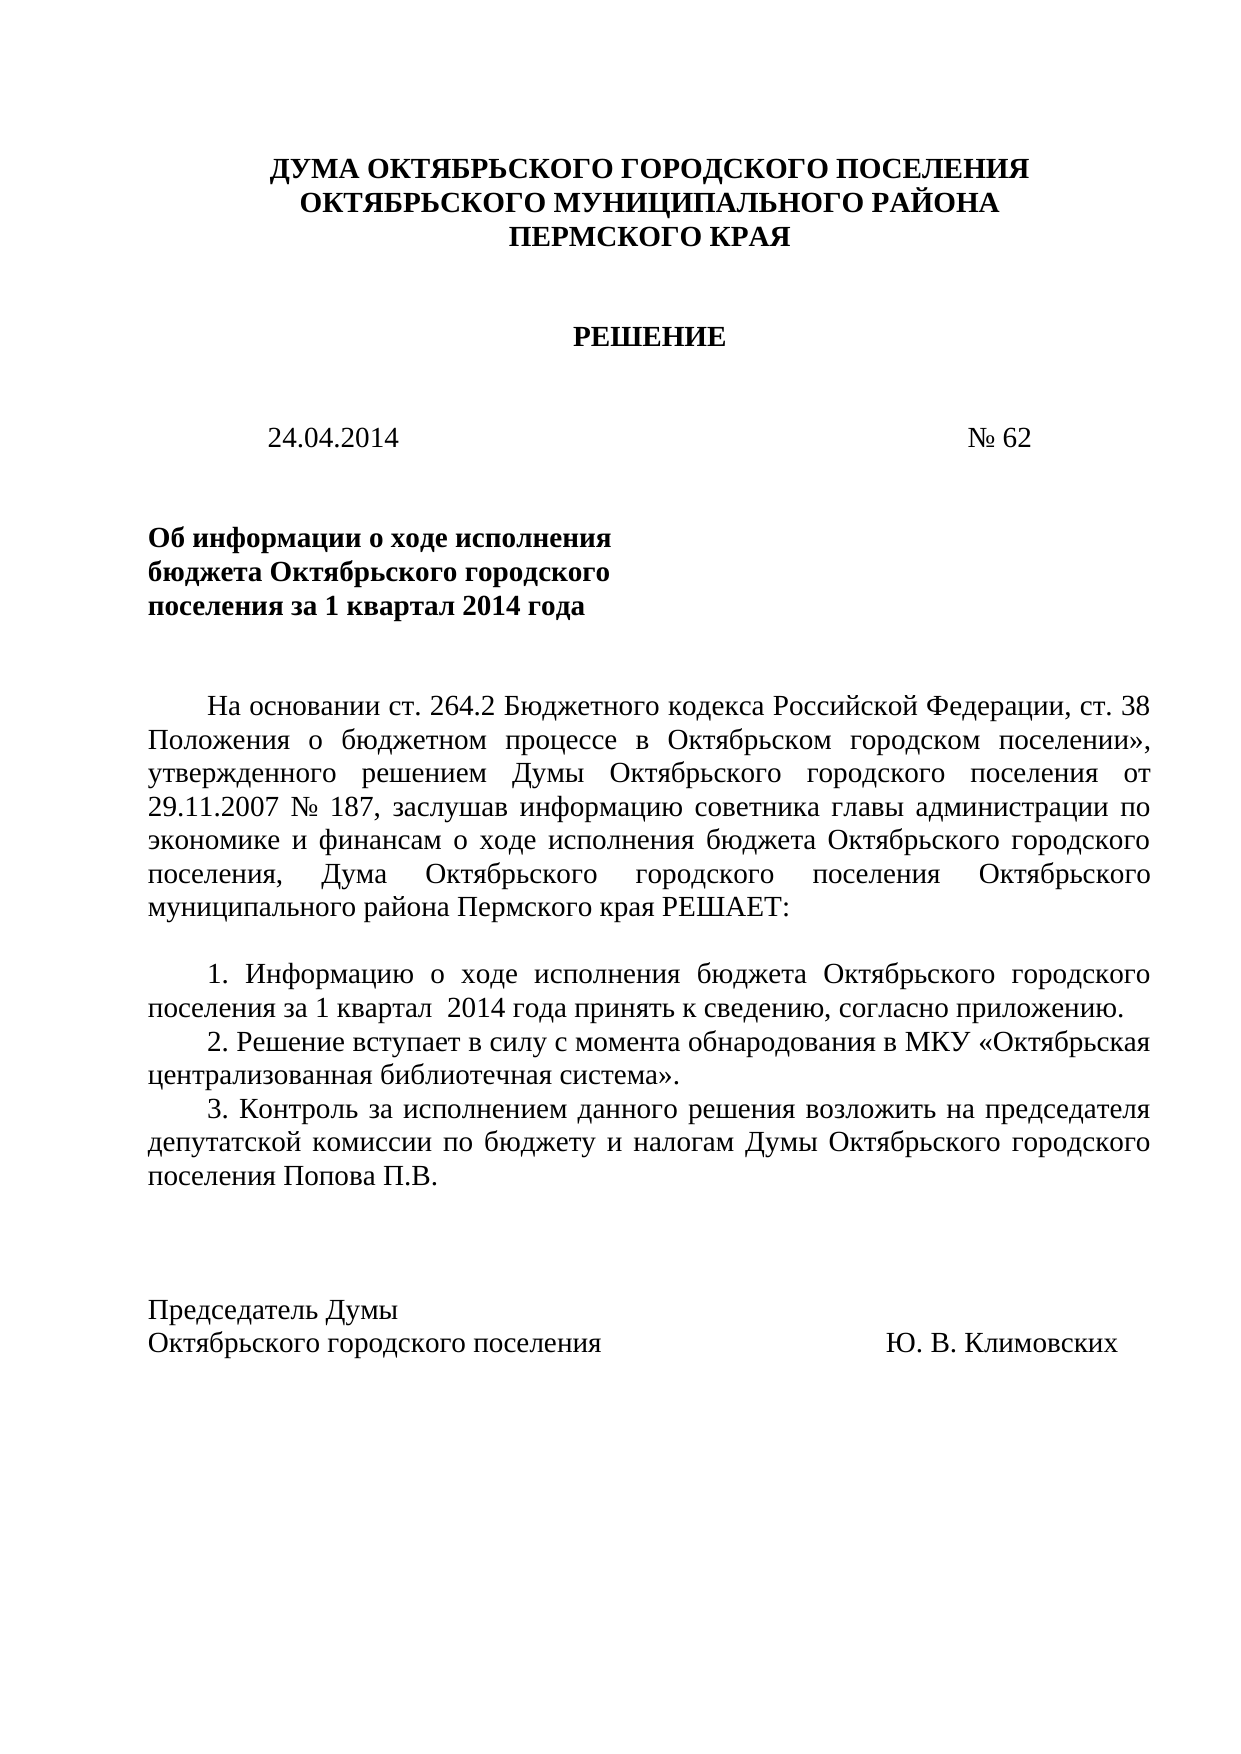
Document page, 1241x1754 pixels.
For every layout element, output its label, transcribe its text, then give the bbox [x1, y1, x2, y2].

text Об информации о ходе исполнения [137, 521, 1152, 554]
text ПЕРМСКОГО КРАЯ [148, 219, 1152, 252]
text РЕШЕНИЕ [148, 319, 1152, 353]
text 2. Решение вступает в силу с момента обнародования в МКУ «Октябрьская централизованная библиотечная система». [148, 1024, 1152, 1091]
text На основании ст. 264.2 Бюджетного кодекса Российской Федерации, ст. 38 Положения о бюджетном процессе в Октябрьском городском поселении», утвержденного решением Думы Октябрьского городского поселения от 29.11.2007 № 187, заслушав информацию советника главы администрации по экономике и финансам о ходе исполнения бюджета Октябрьского городского поселения, Дума Октябрьского городского поселения Октябрьского муниципального района Пермского края РЕШАЕТ: [148, 688, 1152, 923]
text Октябрьского городского поселения Ю. В. Климовских [148, 1326, 1152, 1359]
text ОКТЯБРЬСКОГО МУНИЦИПАЛЬНОГО РАЙОНА [148, 185, 1152, 219]
text Председатель Думы [148, 1292, 1152, 1326]
text ДУМА ОКТЯБРЬСКОГО ГОРОДСКОГО ПОСЕЛЕНИЯ [148, 152, 1152, 185]
text 1. Информацию о ходе исполнения бюджета Октябрьского городского поселения за 1 квартал 2014 года принять к сведению, согласно приложению. [148, 957, 1152, 1024]
text 3. Контроль за исполнением данного решения возложить на председателя депутатской комиссии по бюджету и налогам Думы Октябрьского городского поселения Попова П.В. [148, 1091, 1152, 1191]
text 24.04.2014 № 62 [148, 420, 1152, 453]
text бюджета Октябрьского городского [137, 554, 1152, 588]
text поселения за 1 квартал 2014 года [137, 588, 1152, 621]
